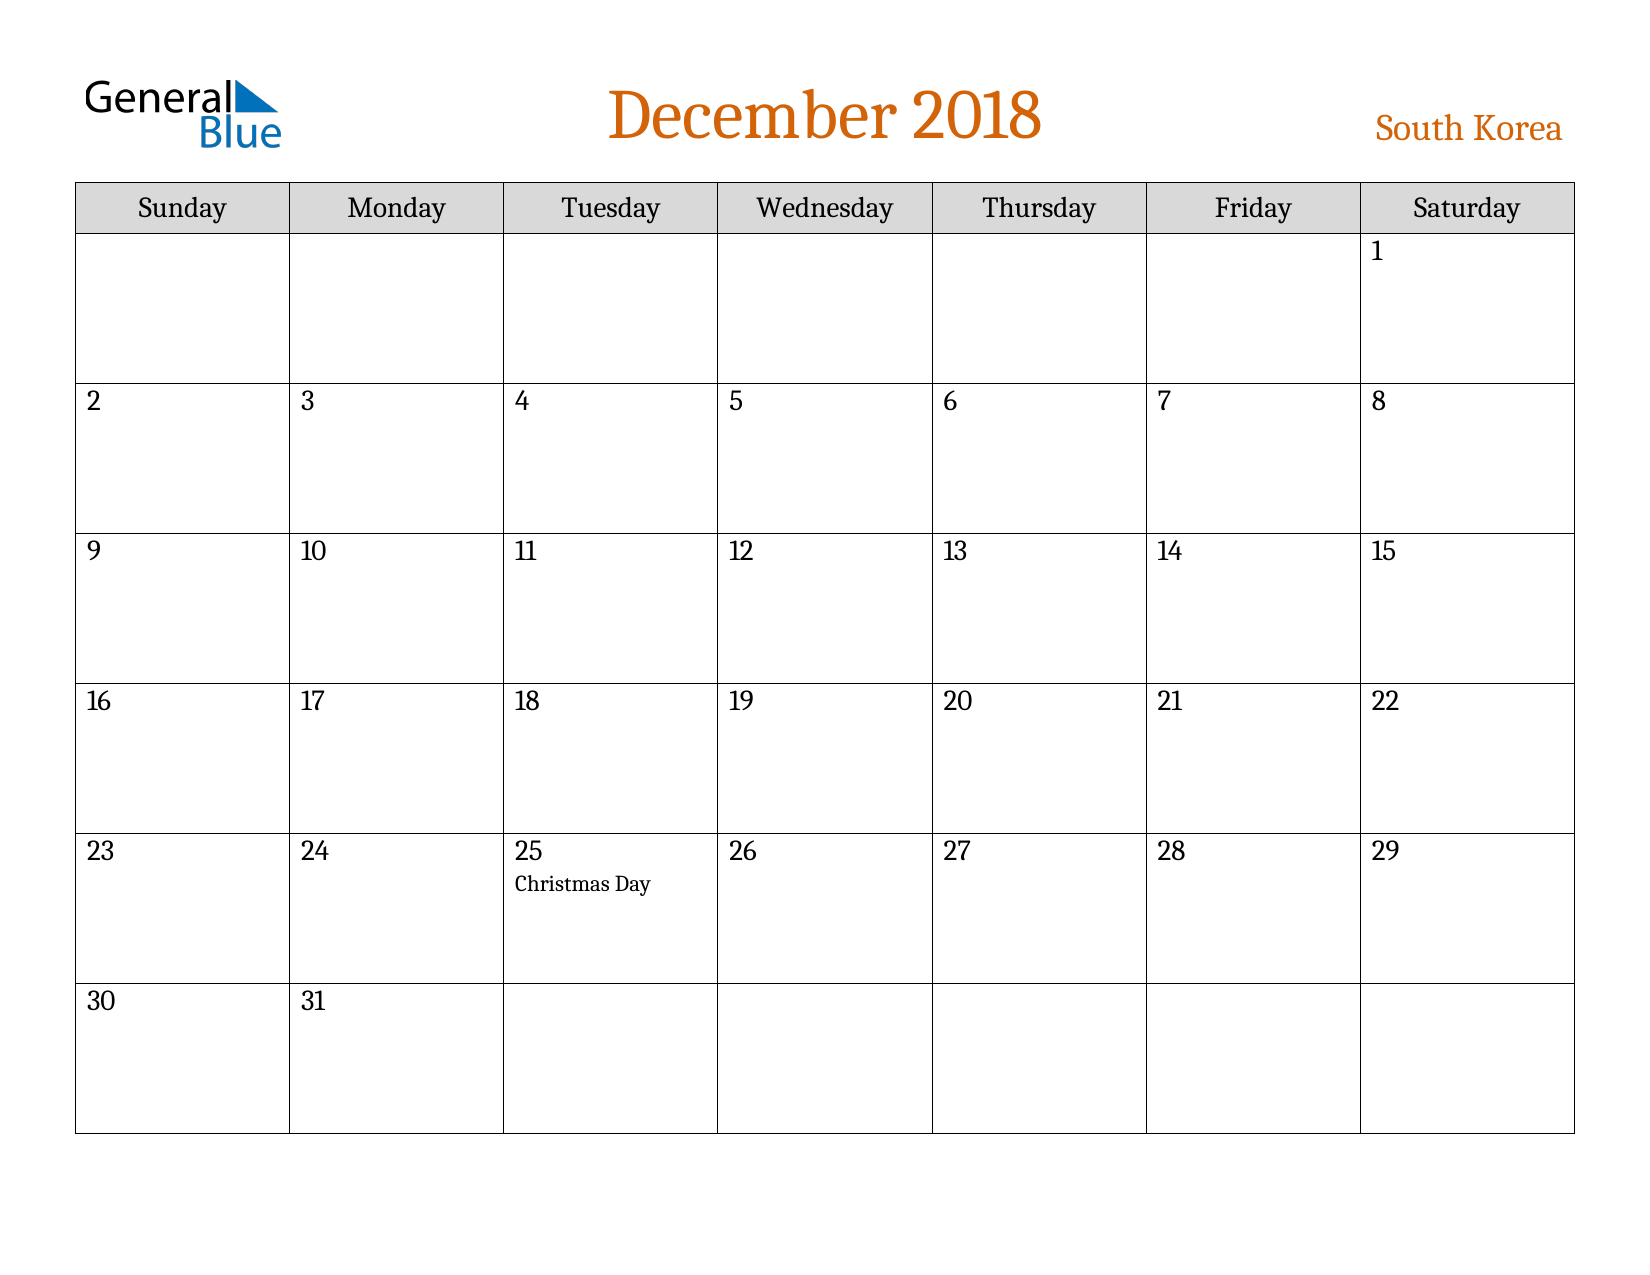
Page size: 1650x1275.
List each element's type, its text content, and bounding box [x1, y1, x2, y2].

table_cell 7 [1147, 384, 1360, 420]
table_cell [76, 570, 289, 683]
table_cell [76, 720, 289, 833]
table_cell [1147, 270, 1360, 383]
table_cell [933, 234, 1146, 270]
table_cell 11 [504, 534, 717, 570]
table_cell Monday [290, 183, 503, 233]
table_cell [1361, 570, 1574, 683]
table_cell 29 [1361, 834, 1574, 870]
table_cell 27 [933, 834, 1146, 870]
table_cell [933, 984, 1146, 1020]
table_cell 19 [718, 684, 932, 720]
table_cell 12 [718, 534, 932, 570]
table_cell [504, 420, 717, 533]
table_cell Friday [1147, 183, 1360, 233]
table_cell [76, 870, 289, 983]
table_cell [76, 234, 289, 270]
table_cell [1147, 420, 1360, 533]
table_cell 3 [290, 384, 503, 420]
table_cell [1147, 984, 1360, 1020]
table_cell [290, 420, 503, 533]
table_cell 13 [933, 534, 1146, 570]
table_cell 10 [290, 534, 503, 570]
table_cell [1361, 720, 1574, 833]
table_cell [718, 420, 932, 533]
table_cell [718, 1020, 932, 1133]
table_cell [933, 420, 1146, 533]
table_cell 22 [1361, 684, 1574, 720]
table_cell 9 [76, 534, 289, 570]
table_cell [76, 420, 289, 533]
table_cell [504, 234, 717, 270]
table_cell Saturday [1361, 183, 1574, 233]
table_cell 23 [76, 834, 289, 870]
table_cell [718, 870, 932, 983]
table_cell [1147, 870, 1360, 983]
table_cell Christmas Day [504, 870, 717, 983]
table_cell [1147, 1020, 1360, 1133]
table_cell [290, 720, 503, 833]
table_cell [1361, 870, 1574, 983]
table_cell 8 [1361, 384, 1574, 420]
table_cell 15 [1361, 534, 1574, 570]
table_cell 6 [933, 384, 1146, 420]
table_cell 5 [718, 384, 932, 420]
table_cell [933, 720, 1146, 833]
table_cell [1147, 720, 1360, 833]
table_cell [1147, 570, 1360, 683]
table_cell [290, 1020, 503, 1133]
table_cell 24 [290, 834, 503, 870]
table_cell 25 [504, 834, 717, 870]
table_cell [290, 870, 503, 983]
table_cell 18 [504, 684, 717, 720]
table_cell [1361, 984, 1574, 1020]
table_cell 30 [76, 984, 289, 1020]
table_cell [290, 570, 503, 683]
table_cell [76, 1020, 289, 1133]
table_cell [718, 234, 932, 270]
table_cell 1 [1361, 234, 1574, 270]
table_cell Sunday [76, 183, 289, 233]
table_cell [504, 570, 717, 683]
table_cell [933, 570, 1146, 683]
table_cell [933, 870, 1146, 983]
table_cell Tuesday [504, 183, 717, 233]
table_cell 20 [933, 684, 1146, 720]
table_cell [1361, 270, 1574, 383]
table_cell Thursday [933, 183, 1146, 233]
table_cell 2 [76, 384, 289, 420]
table_cell 31 [290, 984, 503, 1020]
picture [86, 80, 281, 148]
table_cell 17 [290, 684, 503, 720]
table_cell [504, 1020, 717, 1133]
table_header South Korea [1146, 75, 1574, 182]
table_cell [933, 1020, 1146, 1133]
table_cell 21 [1147, 684, 1360, 720]
table_cell [76, 270, 289, 383]
table_header [76, 75, 503, 182]
table_cell [718, 270, 932, 383]
table_cell [718, 570, 932, 683]
table_header December 2018 [504, 75, 1146, 182]
table_cell [1361, 420, 1574, 533]
table_cell [290, 270, 503, 383]
table_cell [933, 270, 1146, 383]
table_cell [718, 720, 932, 833]
table_cell [504, 720, 717, 833]
table_cell Wednesday [718, 183, 932, 233]
table_cell 14 [1147, 534, 1360, 570]
table_cell [290, 234, 503, 270]
table_cell [1361, 1020, 1574, 1133]
table_cell 28 [1147, 834, 1360, 870]
table_cell [504, 270, 717, 383]
table_cell [504, 984, 717, 1020]
table_cell [1147, 234, 1360, 270]
table_cell 16 [76, 684, 289, 720]
table_cell 4 [504, 384, 717, 420]
table_cell 26 [718, 834, 932, 870]
table_cell [718, 984, 932, 1020]
